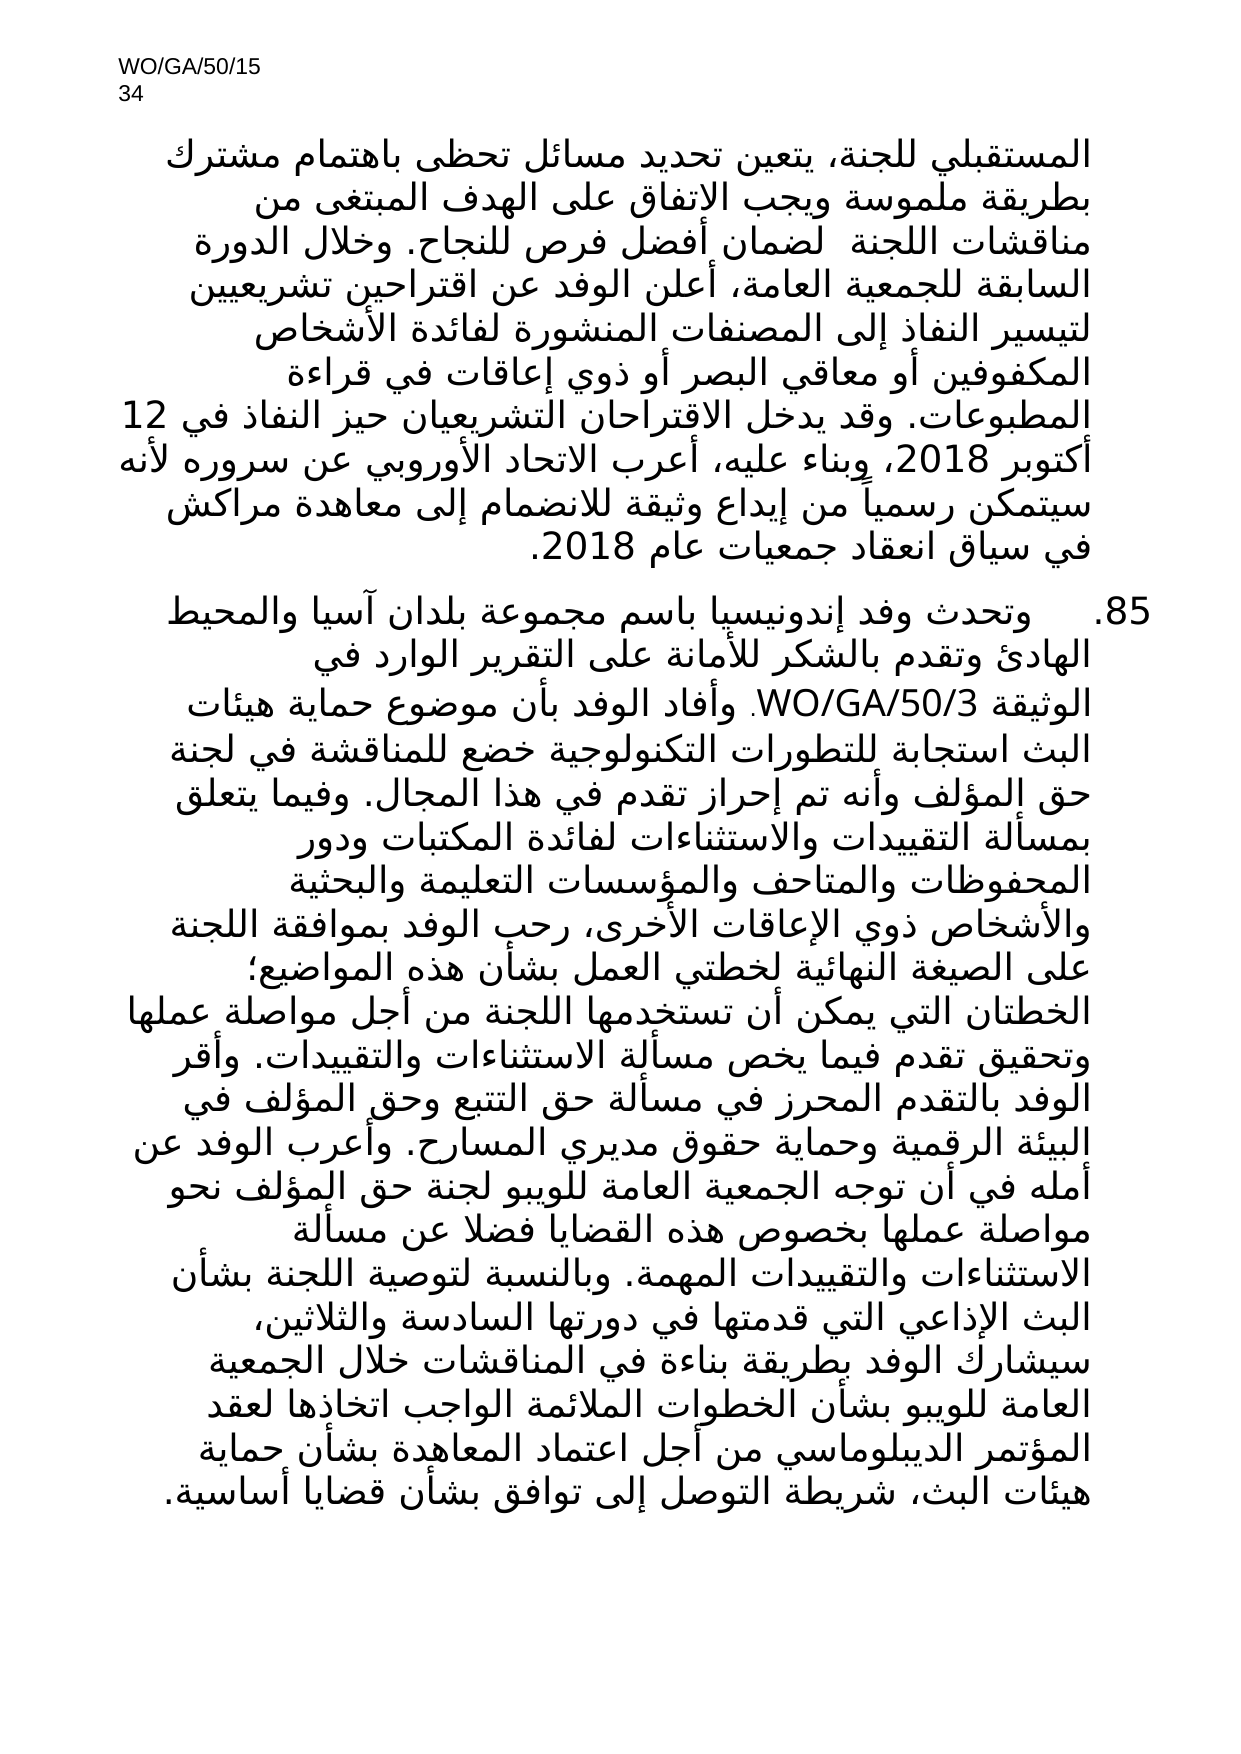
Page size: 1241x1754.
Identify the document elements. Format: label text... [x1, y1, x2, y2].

text وتحدث وفد إندونيسيا باسم مجموعة بلدان آسيا والمحيط الهادئ وتقدم بالشكر للأمانة على التقرير الوارد في الوثيقة WO/GA/50/3. وأفاد الوفد بأن موضوع حماية هيئات البث استجابة للتطورات التكنولوجية خضع للمناقشة في لجنة حق المؤلف وأنه تم إحراز تقدم في هذا المجال. وفيما يتعلق بمسألة التقييدات والاستثناءات لفائدة المكتبات ودور المحفوظات والمتاحف والمؤسسات التعليمة والبحثية والأشخاص ذوي الإعاقات الأخرى، رحب الوفد بموافقة اللجنة على الصيغة النهائية لخطتي العمل بشأن هذه المواضيع؛ الخطتان التي يمكن أن تستخدمها اللجنة من أجل مواصلة عملها وتحقيق تقدم فيما يخص مسألة الاستثناءات والتقييدات. وأقر الوفد بالتقدم المحرز في مسألة حق التتبع وحق المؤلف في البيئة الرقمية وحماية حقوق مديري المسارح. وأعرب الوفد عن أمله في أن توجه الجمعية العامة للويبو لجنة حق المؤلف نحو مواصلة عملها بخصوص هذه القضايا فضلا عن مسألة الاستثناءات والتقييدات المهمة. وبالنسبة لتوصية اللجنة بشأن البث الإذاعي التي قدمتها في دورتها السادسة والثلاثين، سيشارك الوفد بطريقة بناءة في المناقشات خلال الجمعية العامة للويبو بشأن الخطوات الملائمة الواجب اتخاذها لعقد المؤتمر الديبلوماسي من أجل اعتماد المعاهدة بشأن حماية هيئات البث، شريطة التوصل إلى توافق بشأن قضايا أساسية. [118, 589, 1092, 1513]
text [118, 132, 1092, 569]
